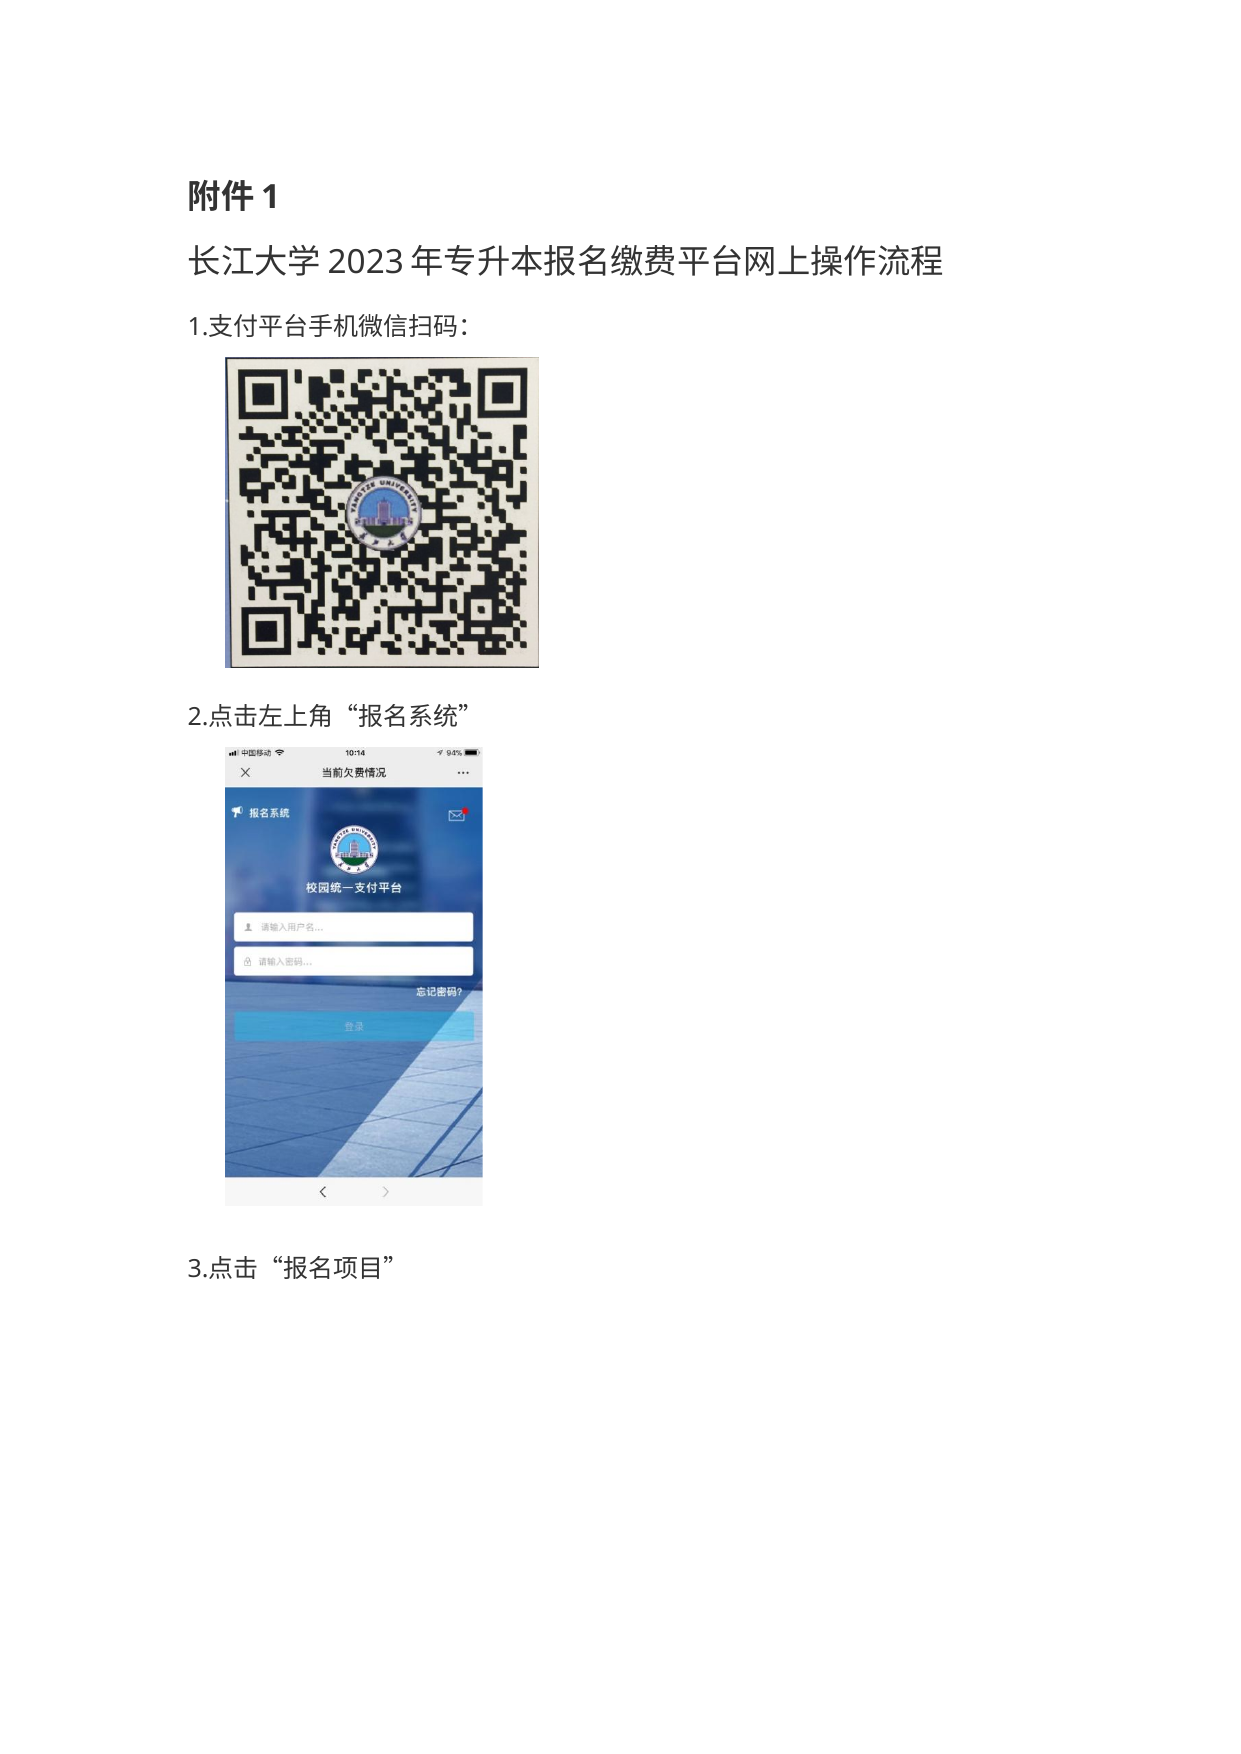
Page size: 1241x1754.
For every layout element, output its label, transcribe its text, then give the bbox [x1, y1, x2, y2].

text 2.点击左上角“报名系统” [187, 682, 1053, 747]
text 长江大学2023年专升本报名缴费平台网上操作流程 [187, 227, 1053, 292]
text 3.点击“报名项目” [187, 1234, 1053, 1299]
text 1.支付平台手机微信扫码： [187, 292, 1053, 357]
picture [225, 357, 539, 668]
picture [225, 747, 483, 1206]
text 附件1 [187, 162, 1053, 227]
